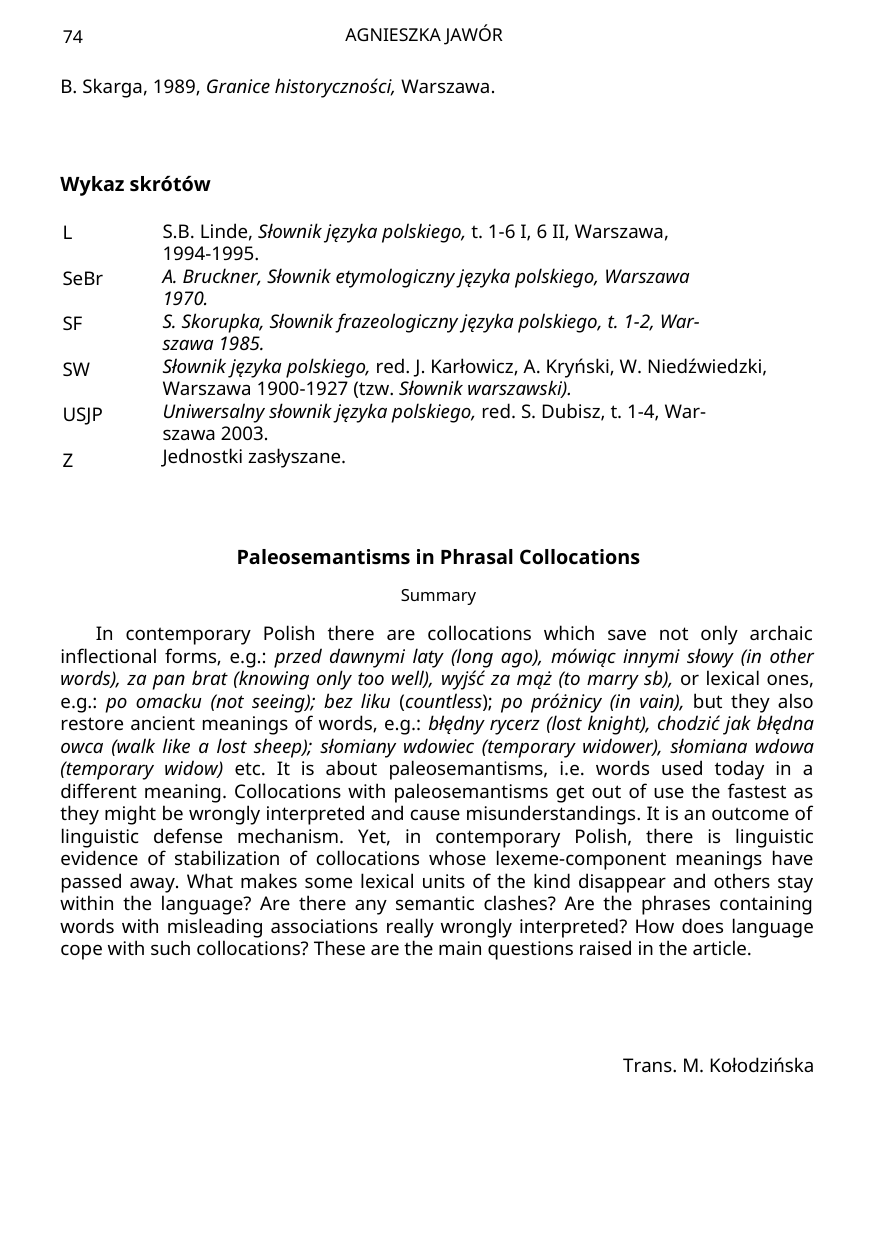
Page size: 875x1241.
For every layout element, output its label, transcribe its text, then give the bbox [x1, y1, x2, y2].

text SF [62, 294, 121, 340]
text 74 [63, 29, 83, 47]
text AGNIESZKA JAWÓR [345, 27, 503, 44]
text Summary [62, 588, 814, 605]
text SeBr [62, 249, 121, 294]
text Z [62, 431, 121, 476]
text S. Skorupka, Słownik frazeologiczny języka polskiego, t. 1-2, War- szawa 1985. [162, 310, 814, 355]
text USJP [62, 385, 121, 431]
text SW [62, 340, 121, 385]
text Trans. M. Kołodzińska [60, 1057, 814, 1076]
text Wykaz skrótów [60, 175, 211, 195]
text Słownik języka polskiego, red. J. Karłowicz, A. Kryński, W. Niedźwiedzki, Warszawa 1900-1927 (tzw. Słownik warszawski). Uniwersalny słownik języka polskiego, red. S. Dubisz, t. 1-4, War- szawa 2003. [162, 355, 814, 445]
text Jednostki zasłyszane. [162, 445, 814, 468]
text In contemporary Polish there are collocations which save not only archaic inflectional forms, e.g.: przed dawnymi laty (long ago), mówiąc innymi słowy (in other words), za pan brat (knowing only too well), wyjść za mąż (to marry sb), or lexical ones, e.g.: po omacku (not seeing); bez liku (countless); po próżnicy (in vain), but they also restore ancient meanings of words, e.g.: błędny rycerz (lost knight), chodzić jak błędna owca (walk like a lost sheep); słomiany wdowiec (temporary widower), słomiana wdowa (temporary widow) etc. It is about paleosemantisms, i.e. words used today in a different meaning. Collocations with paleosemantisms get out of use the fastest as they might be wrongly interpreted and cause misunderstandings. It is an outcome of linguistic defense mechanism. Yet, in contemporary Polish, there is linguistic evidence of stabilization of collocations whose lexeme-component meanings have passed away. What makes some lexical units of the kind disappear and others stay within the language? Are there any semantic clashes? Are the phrases containing words with misleading associations really wrongly interpreted? How does language cope with such collocations? These are the main questions raised in the article. [60, 623, 814, 960]
text S.B. Linde, Słownik języka polskiego, t. 1-6 I, 6 II, Warszawa, 1994-1995. [162, 220, 814, 265]
text Paleosemantisms in Phrasal Collocations [62, 549, 814, 568]
text B. Skarga, 1989, Granice historyczności, Warszawa. [60, 79, 495, 98]
text L [62, 203, 121, 249]
text A. Bruckner, Słownik etymologiczny języka polskiego, Warszawa 1970. [162, 265, 814, 310]
